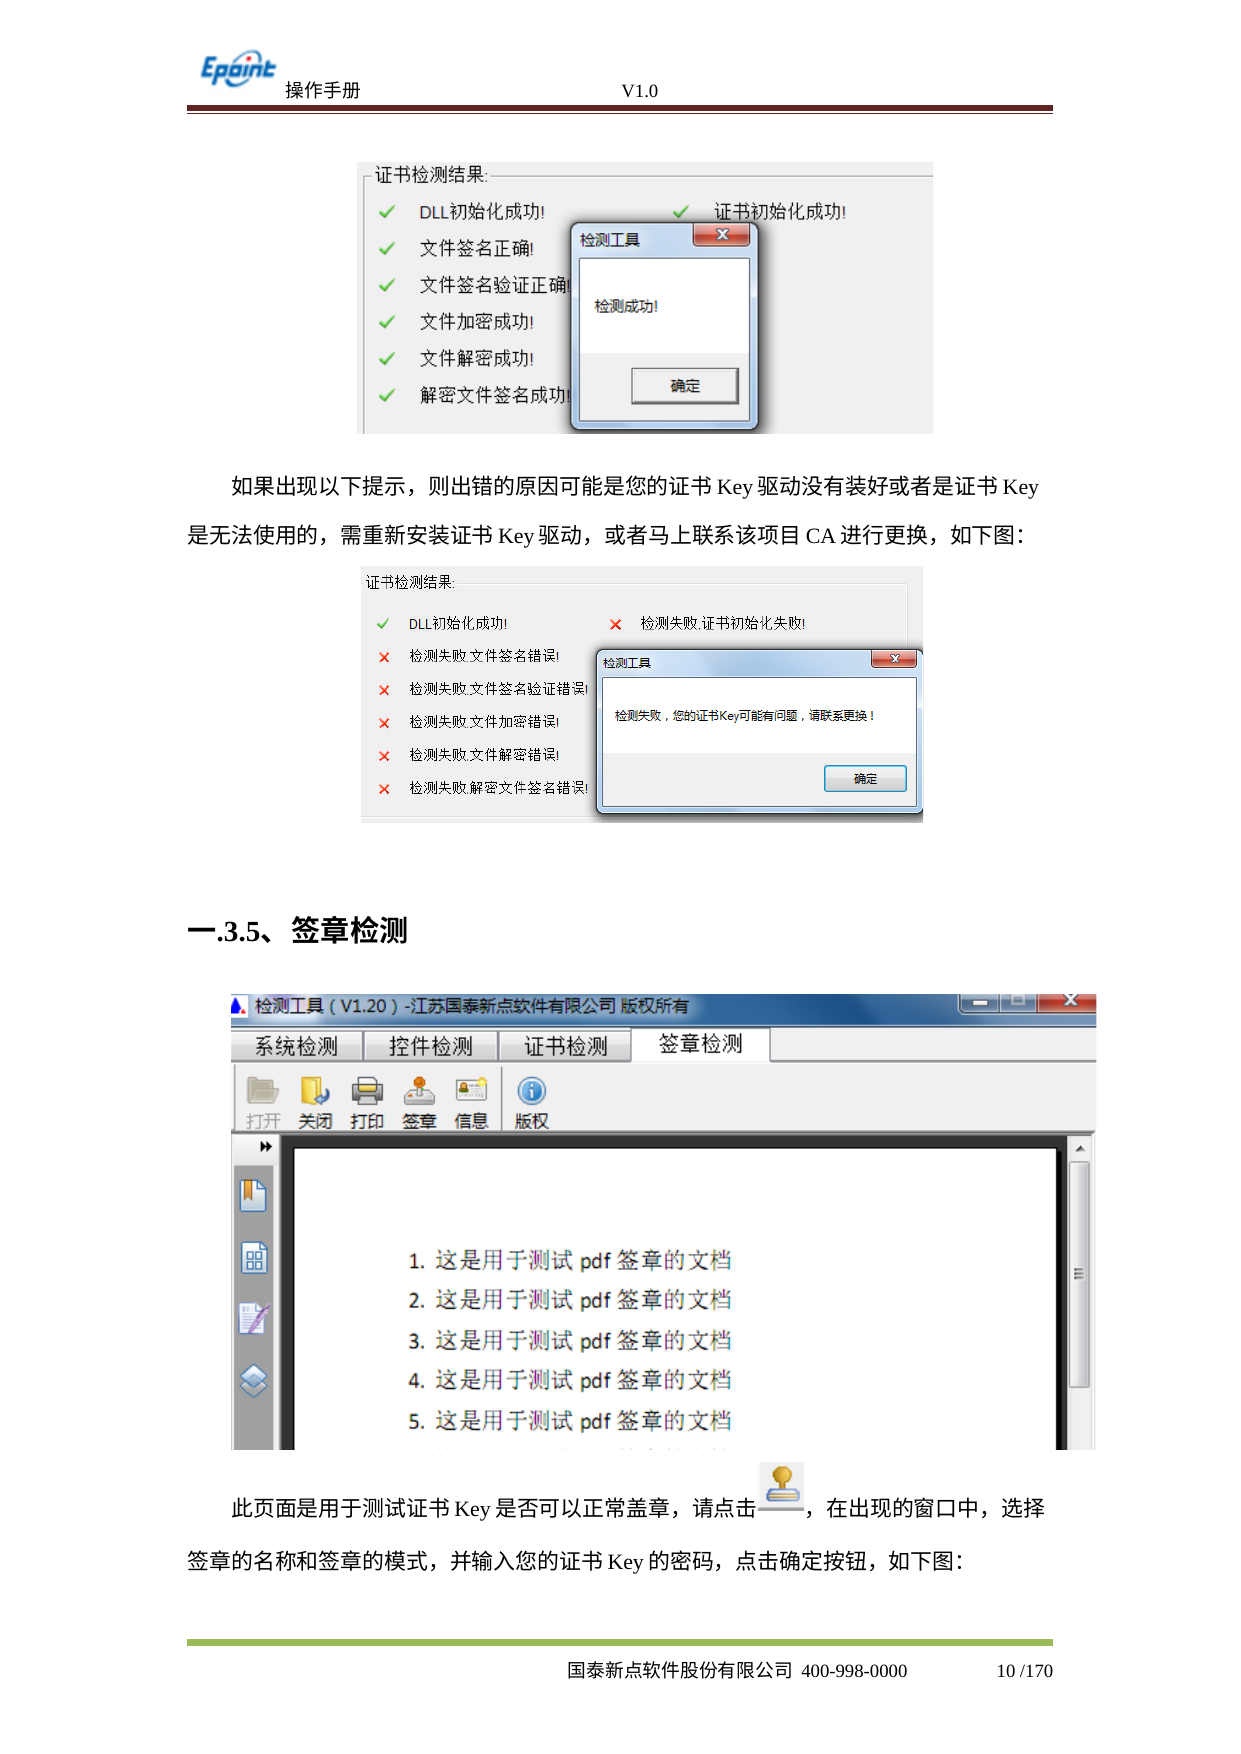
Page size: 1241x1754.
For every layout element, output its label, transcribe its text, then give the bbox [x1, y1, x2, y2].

subtitle 签章检测 [187, 896, 1053, 961]
picture [757, 1462, 805, 1511]
picture [360, 566, 924, 823]
text 如果出现以下提示，则出错的原因可能是您的证书Key驱动没有装好或者是证书Key是无法使用的，需重新安装证书Key驱动，或者马上联系该项目CA进行更换，如下图： [187, 469, 1053, 550]
text 此页面是用于测试证书Key是否可以正常盖章，请点击，在出现的窗口中，选择签章的名称和签章的模式，并输入您的证书Key的密码，点击确定按钮，如下图： [187, 1462, 1053, 1576]
picture [356, 162, 934, 434]
picture [231, 994, 1097, 1450]
picture [187, 47, 286, 98]
